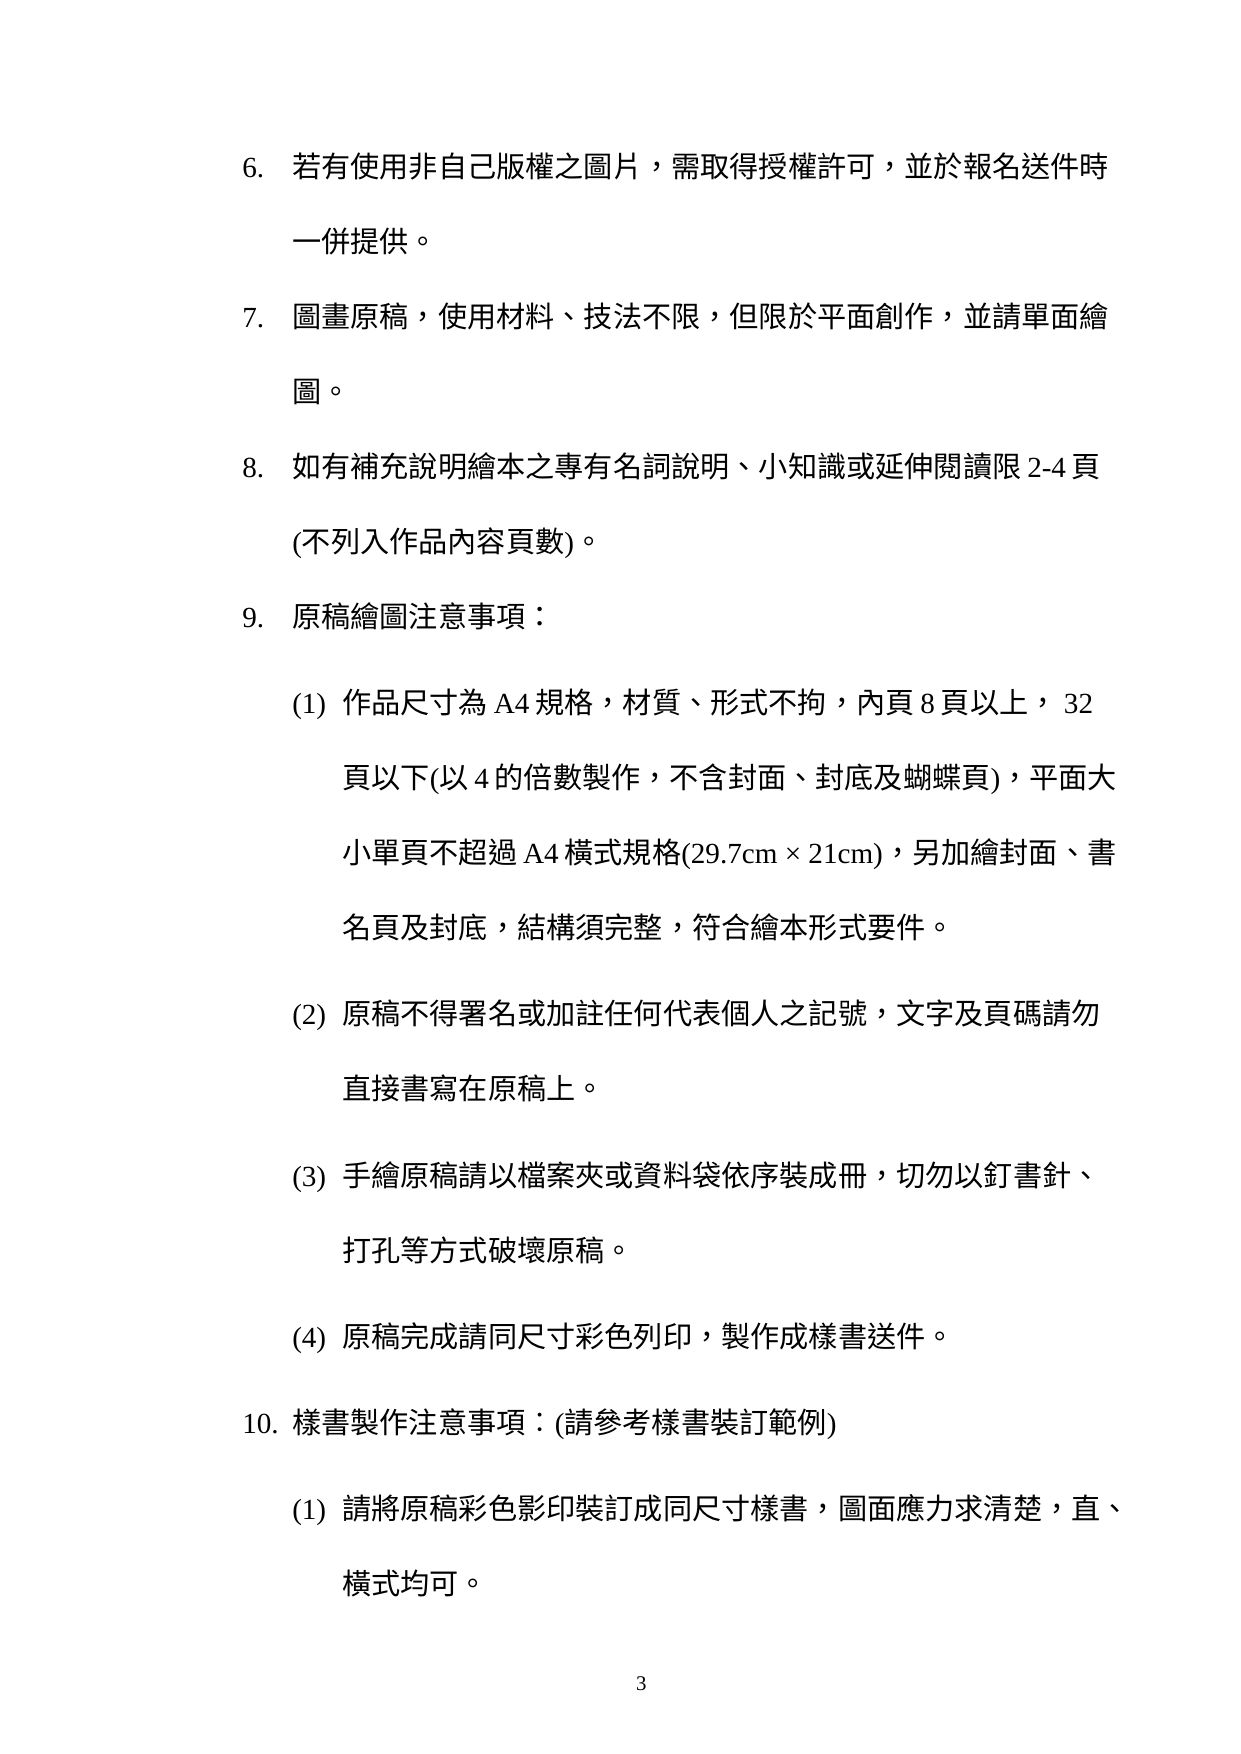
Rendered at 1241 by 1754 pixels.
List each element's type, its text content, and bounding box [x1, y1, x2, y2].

list 原稿完成請同尺寸彩色列印，製作成樣書送件。 [292, 1297, 1122, 1372]
list 手繪原稿請以檔案夾或資料袋依序裝成冊，切勿以釘書針、打孔等方式破壞原稿。 [292, 1136, 1122, 1286]
list 原稿繪圖注意事項： [242, 577, 1122, 652]
list 若有使用非自己版權之圖片，需取得授權許可，並於報名送件時一併提供。 [242, 127, 1122, 277]
list 圖畫原稿，使用材料、技法不限，但限於平面創作，並請單面繪圖。 [242, 277, 1122, 427]
list 原稿不得署名或加註任何代表個人之記號，文字及頁碼請勿直接書寫在原稿上。 [292, 974, 1122, 1124]
list 如有補充說明繪本之專有名詞說明、小知識或延伸閱讀限2-4頁(不列入作品內容頁數)。 [242, 427, 1122, 577]
list 樣書製作注意事項︰(請參考樣書裝訂範例) [242, 1383, 1122, 1458]
list 作品尺寸為A4規格，材質、形式不拘，內頁8頁以上， 32頁以下(以4的倍數製作，不含封面、封底及蝴蝶頁)，平面大小單頁不超過A4橫式規格(29.7cm × 21cm)，另加繪封面、書名頁及封底，結構須完整，符合繪本形式要件。 [292, 663, 1122, 963]
list 請將原稿彩色影印裝訂成同尺寸樣書，圖面應力求清楚，直、橫式均可。 [292, 1469, 1122, 1619]
